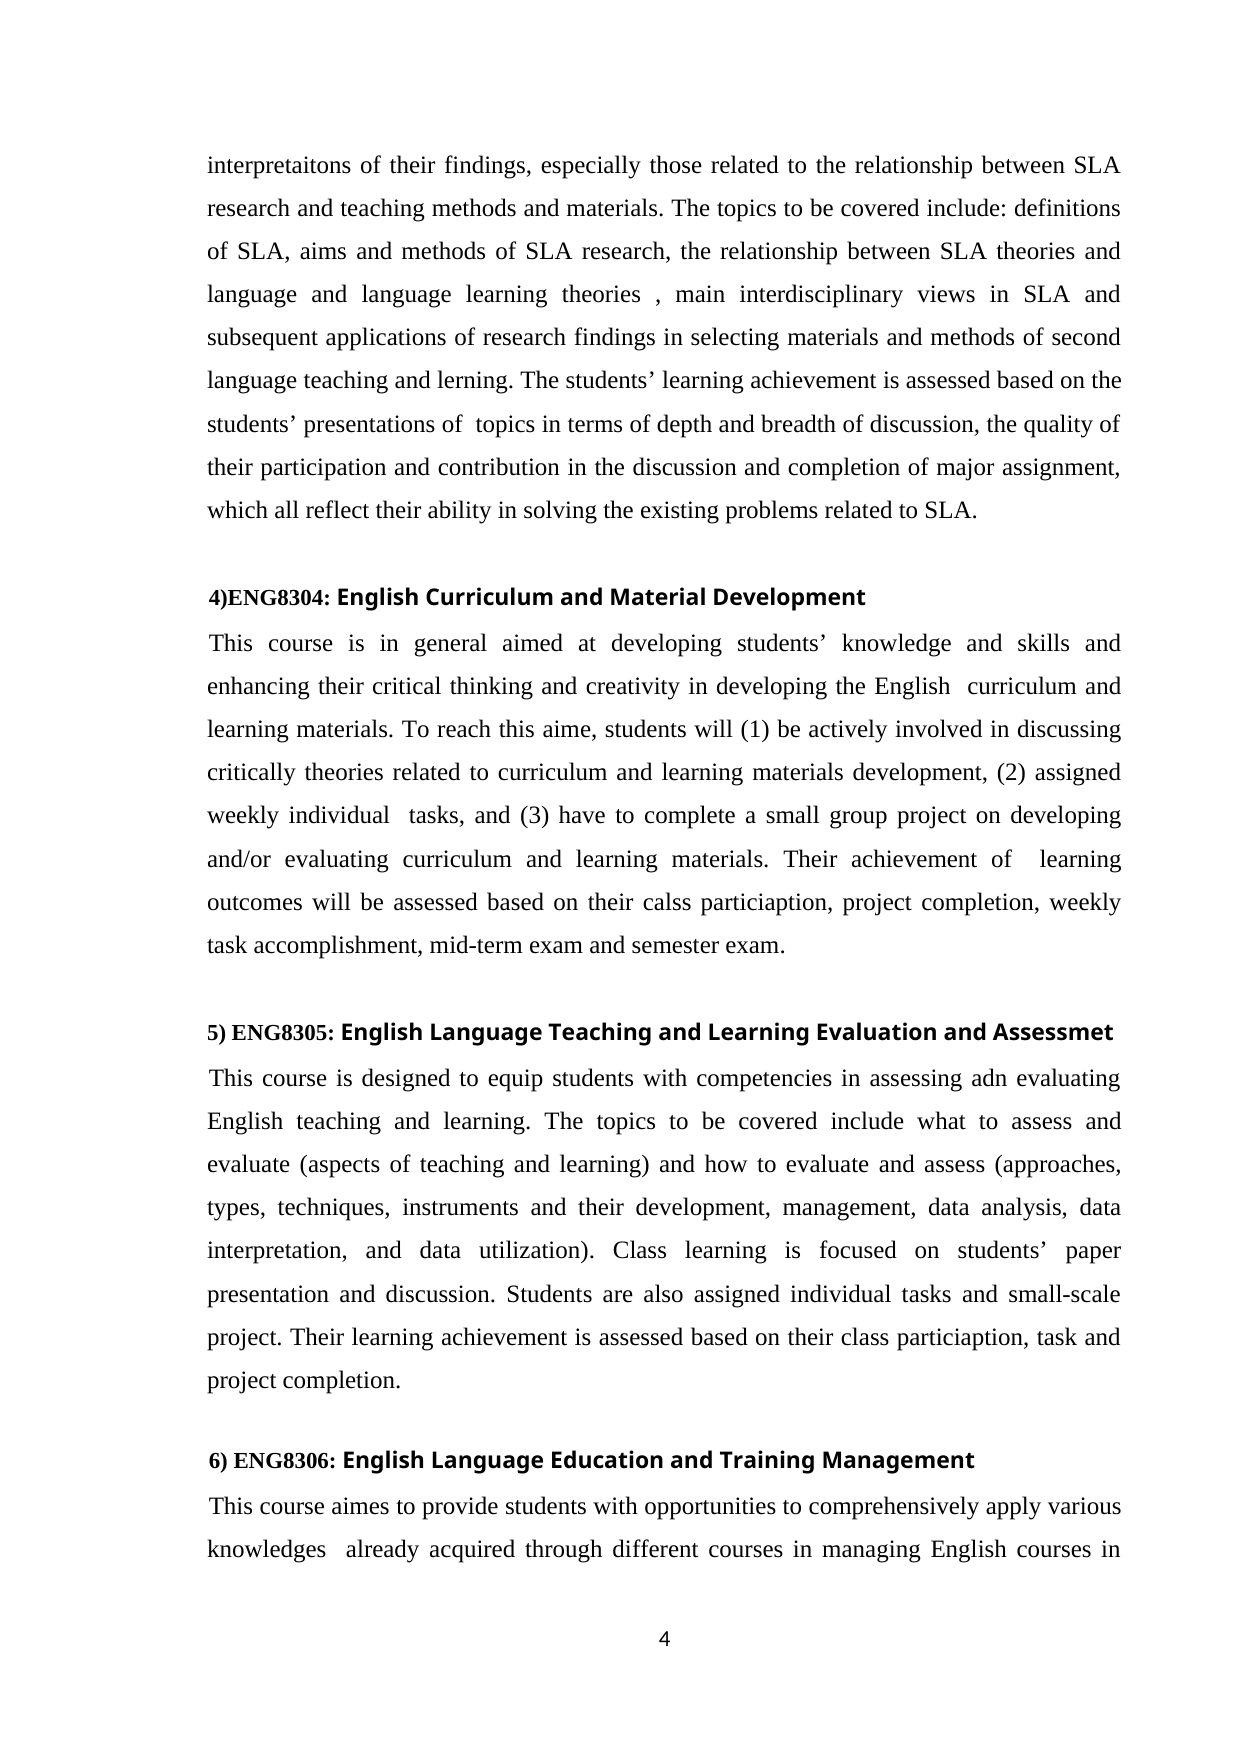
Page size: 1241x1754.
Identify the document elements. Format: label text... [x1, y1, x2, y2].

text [207, 1491, 1122, 1563]
text 5) ENG8305: English Language Teaching and Learning Evaluation and Assessmet [207, 1016, 1122, 1047]
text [207, 150, 1122, 524]
text 6) ENG8306: English Language Education and Training Management [207, 1444, 1122, 1475]
text This course is designed to equip students with competencies in assessing adn evaluating English teaching and learning. The topics to be covered include what to assess and evaluate (aspects of teaching and learning) and how to evaluate and assess (approaches, types, techniques, instruments and their development, management, data analysis, data interpretation, and data utilization). Class learning is focused on students’ paper presentation and discussion. Students are also assigned individual tasks and small-scale project. Their learning achievement is assessed based on their class particiaption, task and project completion. [207, 1063, 1122, 1394]
text 4)ENG8304: English Curriculum and Material Development [207, 581, 1122, 612]
text This course is in general aimed at developing students’ knowledge and skills and enhancing their critical thinking and creativity in developing the English curriculum and learning materials. To reach this aime, students will (1) be actively involved in discussing critically theories related to curriculum and learning materials development, (2) assigned weekly individual tasks, and (3) have to complete a small group project on developing and/or evaluating curriculum and learning materials. Their achievement of learning outcomes will be assessed based on their calss particiaption, project completion, weekly task accomplishment, mid-term exam and semester exam. [207, 628, 1122, 959]
